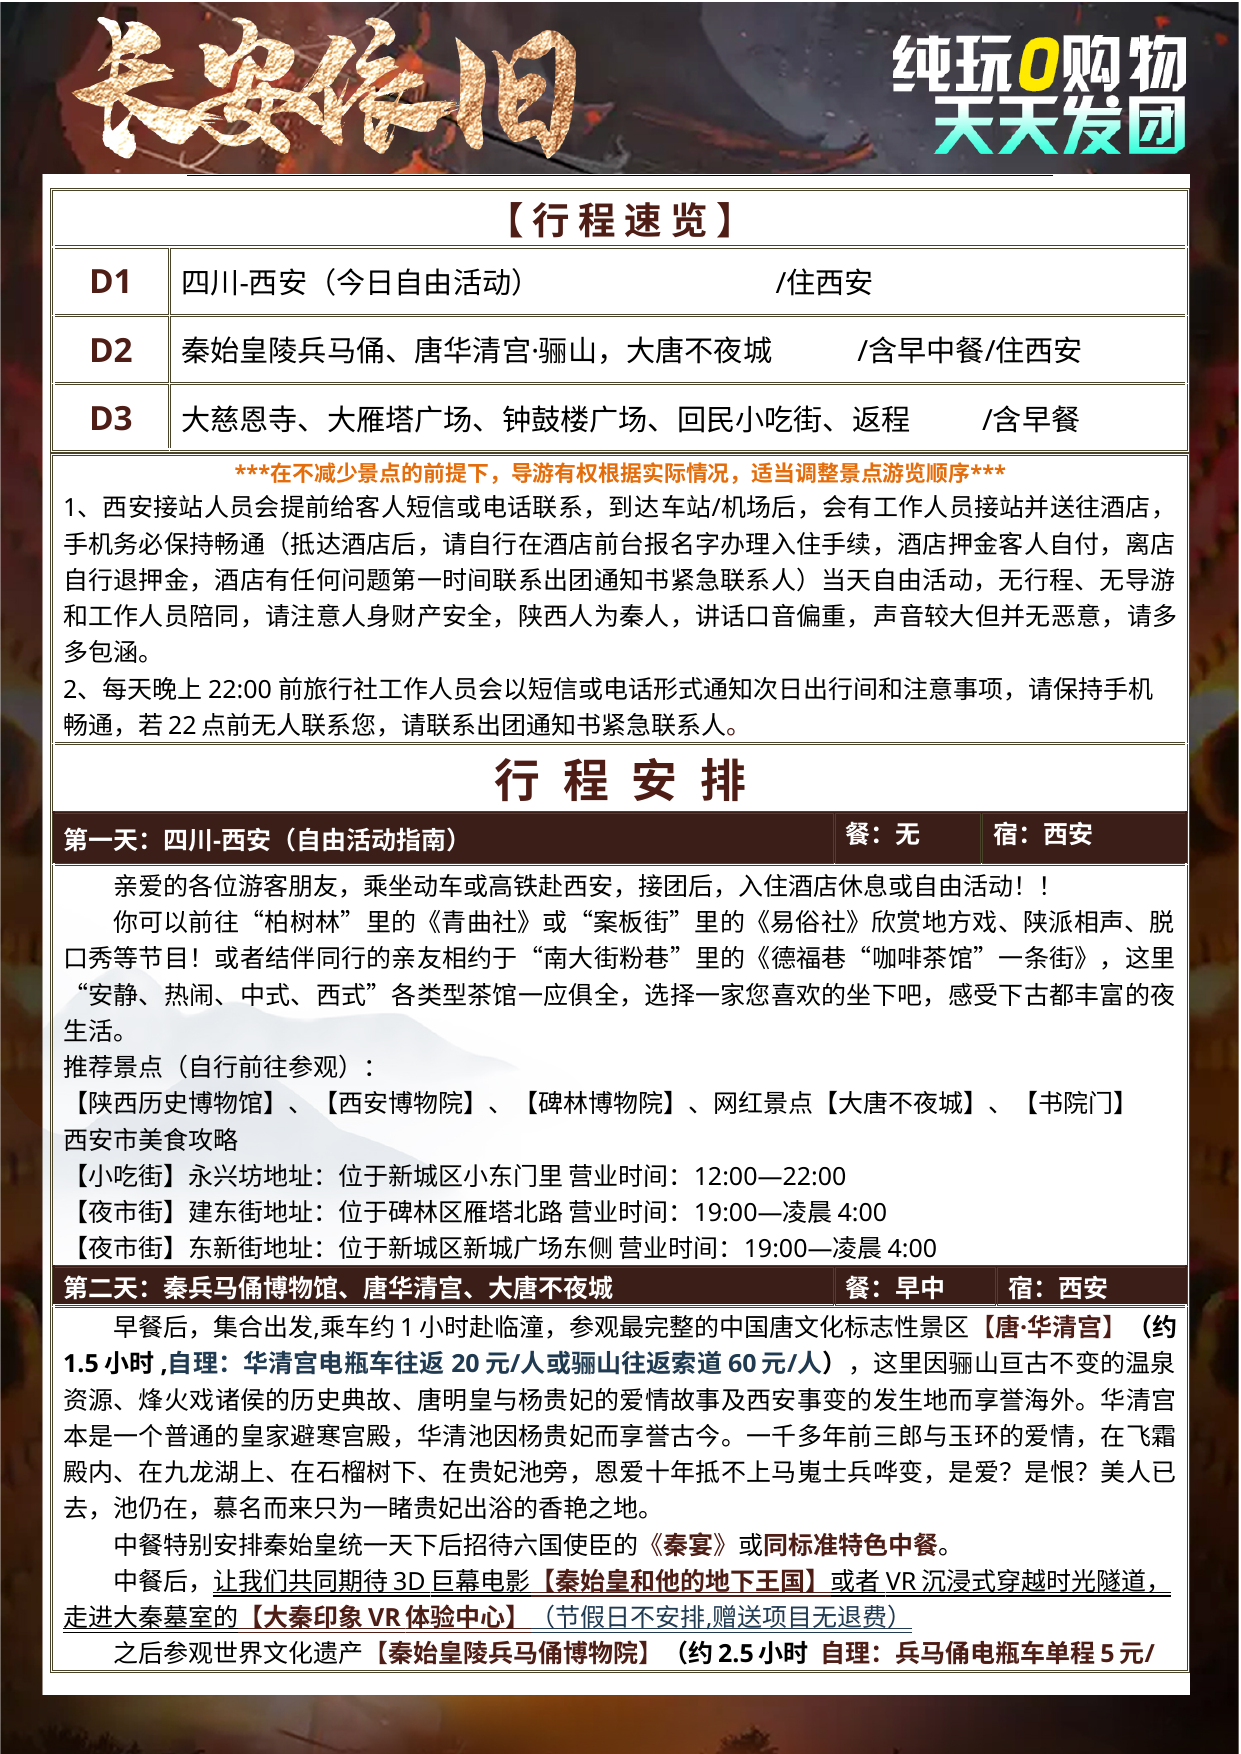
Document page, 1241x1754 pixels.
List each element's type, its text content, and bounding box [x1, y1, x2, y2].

table_cell D2 [53, 314, 168, 382]
table_cell 亲爱的各位游客朋友，乘坐动车或高铁赴西安，接团后，入住酒店休息或自由活动！！ 你可以前往“柏树林”里的《青曲社》或“案板街”里的《易俗社》欣赏地方戏、陕派相声、脱口秀等节目！或者结伴同行的亲友相约于“南大街粉巷”里的《德福巷“咖啡茶馆”一条街》，这里“安静、热闹、中式、西式”各类型茶馆一应俱全，选择一家您喜欢的坐下吧，感受下古都丰富的夜生活。 推荐景点（自行前往参观）： 【陕西历史博物馆】、【西安博物院】、【碑林博物院】、网红景点【大唐不夜城】、【书院门】 西安市美食攻略 【小吃街】永兴坊地址：位于新城区小东门里 营业时间：12:00—22:00 【夜市街】建东街地址：位于碑林区雁塔北路 营业时间：19:00—凌晨4:00 【夜市街】东新街地址：位于新城区新城广场东侧 营业时间：19:00—凌晨4:00 [52, 863, 1188, 1265]
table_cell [53, 1305, 1187, 1670]
table_cell D1 [52, 245, 170, 313]
table_cell 宿：西安 [982, 811, 1188, 863]
table_cell 餐：早中 [836, 1268, 995, 1304]
table_cell 大慈恩寺、大雁塔广场、钟鼓楼广场、回民小吃街、返程 /含早餐 [170, 382, 1187, 450]
table_cell D3 [53, 382, 170, 450]
table_cell 秦始皇陵兵马俑、唐华清宫·骊山，大唐不夜城 /含早中餐/住西安 [171, 314, 1187, 382]
table_cell 四川-西安（今日自由活动） /住西安 [170, 245, 1188, 313]
picture [0, 2, 1239, 1754]
table_cell 餐：无 [836, 814, 980, 863]
table_cell 行程安排 [53, 742, 1187, 811]
table_header ***在不减少景点的前提下，导游有权根据实际情况，适当调整景点游览顺序*** 1、西安接站人员会提前给客人短信或电话联系，到达车站/机场后，会有工作人员接站并送往酒店，手机务必保持畅通（抵达酒店后，请自行在酒店前台报名字办理入住手续，酒店押金客人自付，离店自行退押金，酒店有任何问题第一时间联系出团通知书紧急联系人）当天自由活动，无行程、无导游和工作人员陪同，请注意人身财产安全，陕西人为秦人，讲话口音偏重，声音较大但并无恶意，请多多包涵。 2、每天晚上 22:00 前旅行社工作人员会以短信或电话形式通知次日出行间和注意事项，请保持手机畅通，若22点前无人联系您，请联系出团通知书紧急联系人。 [53, 456, 1187, 742]
table_cell 第一天：四川-西安（自由活动指南） [52, 811, 834, 863]
table_cell 第二天：秦兵马俑博物馆、唐华清宫、大唐不夜城 [52, 1265, 834, 1304]
table_header 【 行 程 速 览 】 [53, 191, 1187, 245]
table_cell 宿：西安 [997, 1265, 1188, 1304]
